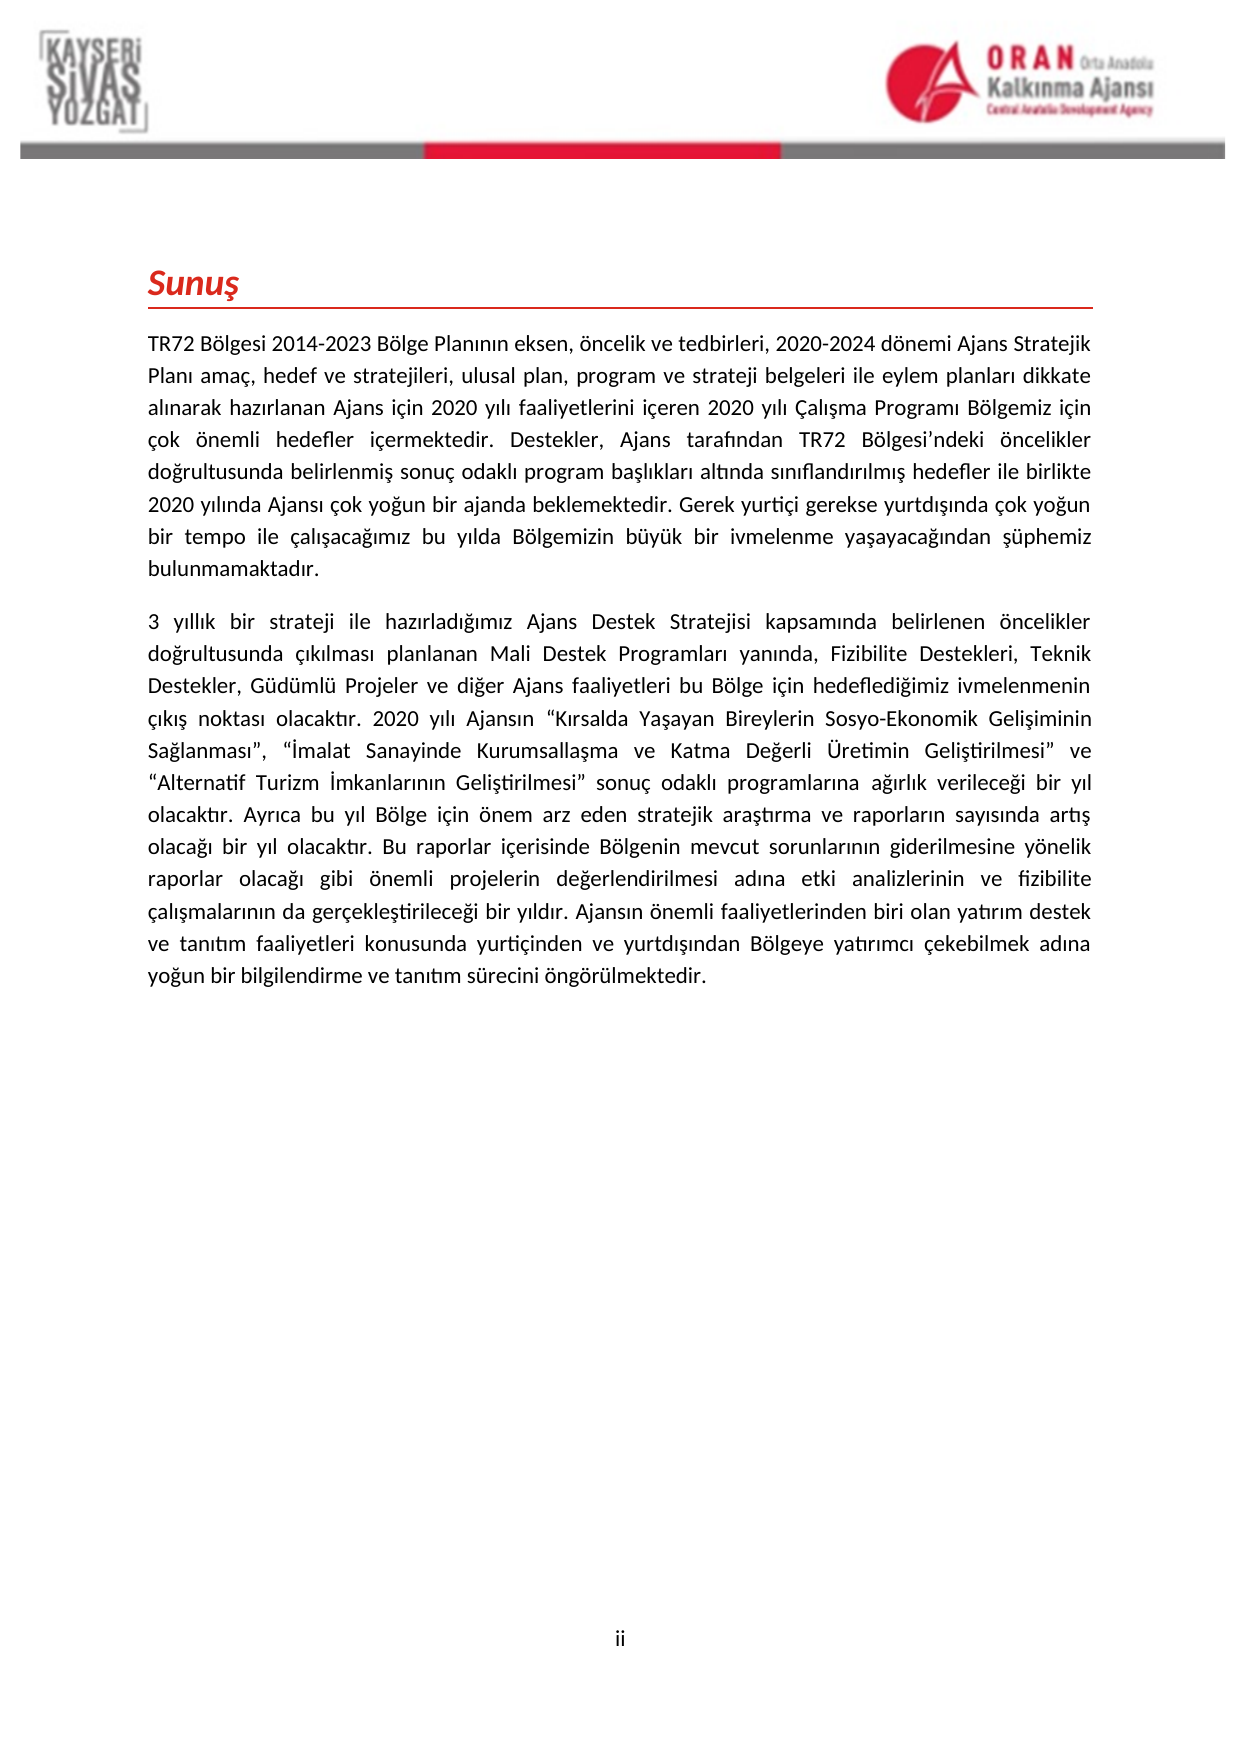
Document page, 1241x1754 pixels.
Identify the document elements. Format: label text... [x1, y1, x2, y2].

subtitle Sunuş [148, 259, 1093, 307]
text 3 yıllık bir strateji ile hazırladığımız Ajans Destek Stratejisi kapsamında belirlenen öncelikler doğrultusunda çıkılması planlanan Mali Destek Programları yanında, Fizibilite Destekleri, Teknik Destekler, Güdümlü Projeler ve diğer Ajans faaliyetleri bu Bölge için hedeflediğimiz ivmelenmenin çıkış noktası olacaktır. 2020 yılı Ajansın “Kırsalda Yaşayan Bireylerin Sosyo-Ekonomik Gelişiminin Sağlanması”, “İmalat Sanayinde Kurumsallaşma ve Katma Değerli Üretimin Geliştirilmesi” ve “Alternatif Turizm İmkanlarının Geliştirilmesi” sonuç odaklı programlarına ağırlık verileceği bir yıl olacaktır. Ayrıca bu yıl Bölge için önem arz eden stratejik araştırma ve raporların sayısında artış olacağı bir yıl olacaktır. Bu raporlar içerisinde Bölgenin mevcut sorunlarının giderilmesine yönelik raporlar olacağı gibi önemli projelerin değerlendirilmesi adına etki analizlerinin ve fizibilite çalışmalarının da gerçekleştirileceği bir yıldır. Ajansın önemli faaliyetlerinden biri olan yatırım destek ve tanıtım faaliyetleri konusunda yurtiçinden ve yurtdışından Bölgeye yatırımcı çekebilmek adına yoğun bir bilgilendirme ve tanıtım sürecini öngörülmektedir. [148, 607, 1093, 989]
picture [20, 6, 1226, 159]
text TR72 Bölgesi 2014-2023 Bölge Planının eksen, öncelik ve tedbirleri, 2020-2024 dönemi Ajans Stratejik Planı amaç, hedef ve stratejileri, ulusal plan, program ve strateji belgeleri ile eylem planları dikkate alınarak hazırlanan Ajans için 2020 yılı faaliyetlerini içeren 2020 yılı Çalışma Programı Bölgemiz için çok önemli hedefler içermektedir. Destekler, Ajans tarafından TR72 Bölgesi’ndeki öncelikler doğrultusunda belirlenmiş sonuç odaklı program başlıkları altında sınıflandırılmış hedefler ile birlikte 2020 yılında Ajansı çok yoğun bir ajanda beklemektedir. Gerek yurtiçi gerekse yurtdışında çok yoğun bir tempo ile çalışacağımız bu yılda Bölgemizin büyük bir ivmelenme yaşayacağından şüphemiz bulunmamaktadır. [148, 329, 1093, 582]
